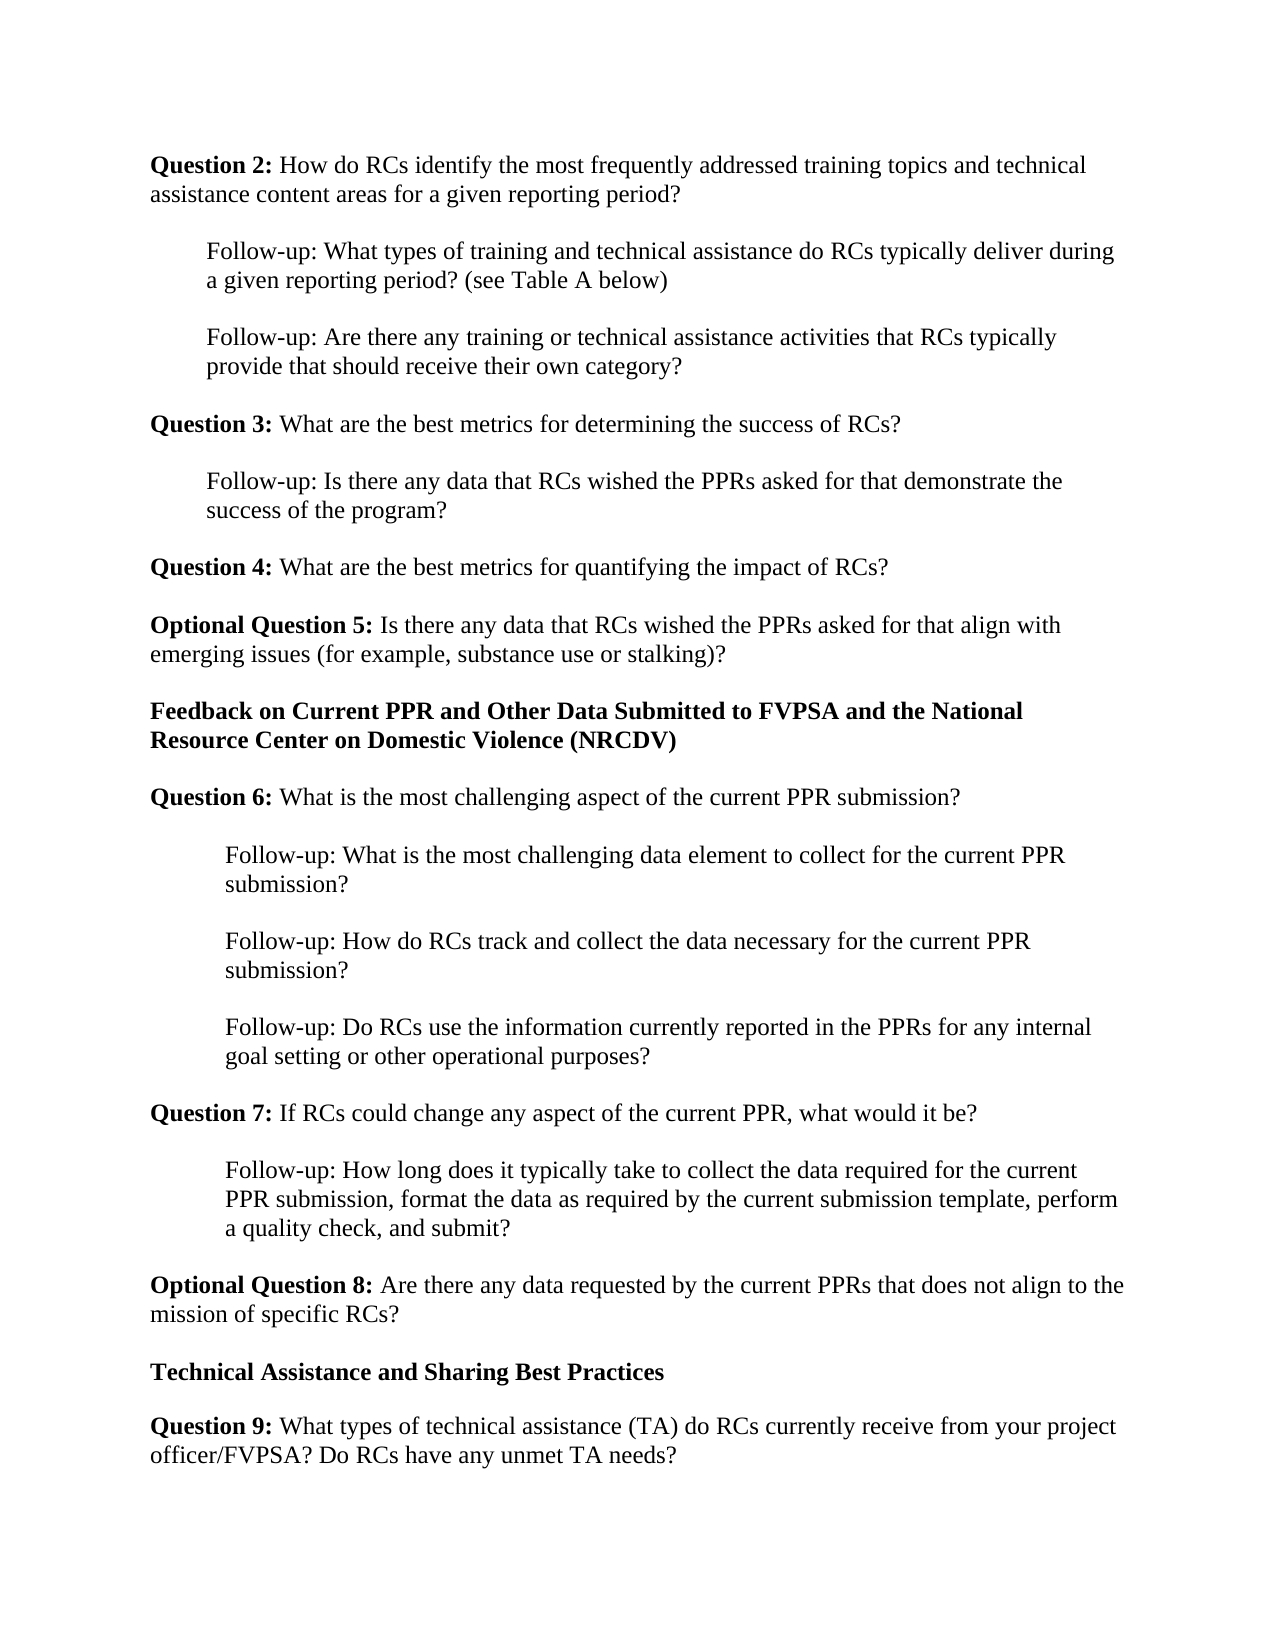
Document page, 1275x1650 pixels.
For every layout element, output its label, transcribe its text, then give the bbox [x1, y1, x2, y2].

text Follow-up: Is there any data that RCs wished the PPRs asked for that demonstrate the success of the program? [206, 466, 1125, 524]
text Question 9: What types of technical assistance (TA) do RCs currently receive from your project officer/FVPSA? Do RCs have any unmet TA needs? [150, 1411, 1125, 1468]
text Follow-up: Are there any training or technical assistance activities that RCs typically provide that should receive their own category? [206, 322, 1125, 380]
text Question 3: What are the best metrics for determining the success of RCs? [150, 409, 1125, 437]
text Question 4: What are the best metrics for quantifying the impact of RCs? [150, 552, 1125, 581]
text Follow-up: Do RCs use the information currently reported in the PPRs for any internal goal setting or other operational purposes? [225, 1012, 1125, 1070]
text Question 6: What is the most challenging aspect of the current PPR submission? [150, 782, 1125, 811]
text Optional Question 5: Is there any data that RCs wished the PPRs asked for that align with emerging issues (for example, substance use or stalking)? [150, 610, 1125, 667]
text Optional Question 8: Are there any data requested by the current PPRs that does not align to the mission of specific RCs? [150, 1271, 1125, 1328]
text Technical Assistance and Sharing Best Practices [150, 1357, 1125, 1386]
text Question 2: How do RCs identify the most frequently addressed training topics and technical assistance content areas for a given reporting period? [150, 150, 1125, 207]
text Follow-up: How do RCs track and collect the data necessary for the current PPR submission? [225, 926, 1125, 984]
text Feedback on Current PPR and Other Data Submitted to FVPSA and the National Resource Center on Domestic Violence (NRCDV) [150, 696, 1125, 754]
text Follow-up: What types of training and technical assistance do RCs typically deliver during a given reporting period? (see Table A below) [206, 236, 1125, 294]
text Follow-up: How long does it typically take to collect the data required for the current PPR submission, format the data as required by the current submission template, perform a quality check, and submit? [225, 1156, 1125, 1242]
text Question 7: If RCs could change any aspect of the current PPR, what would it be? [150, 1098, 1125, 1127]
text Follow-up: What is the most challenging data element to collect for the current PPR submission? [225, 840, 1125, 897]
